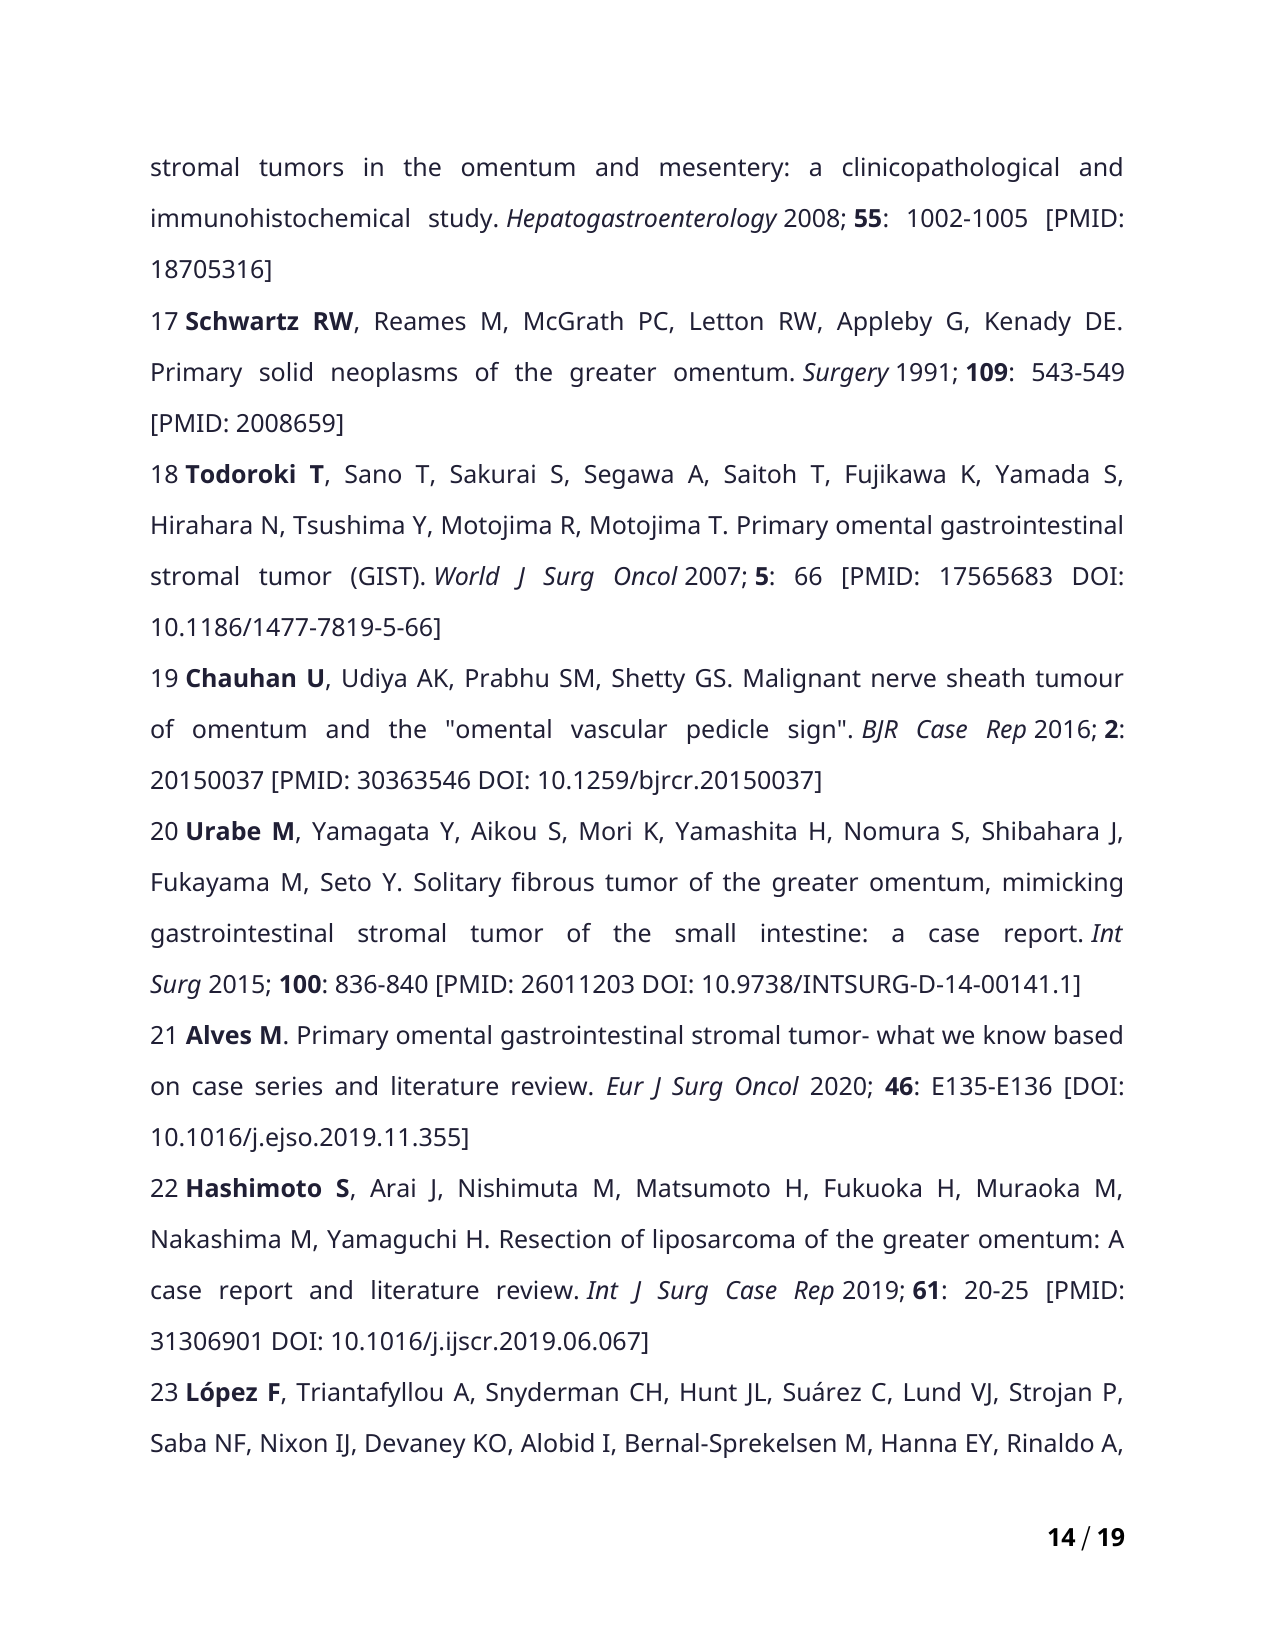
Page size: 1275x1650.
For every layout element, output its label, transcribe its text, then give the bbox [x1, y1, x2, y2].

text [150, 150, 1125, 286]
text 17 Schwartz RW, Reames M, McGrath PC, Letton RW, Appleby G, Kenady DE. Primary solid neoplasms of the greater omentum. Surgery 1991; 109: 543-549 [PMID: 2008659] [150, 303, 1125, 439]
text 18 Todoroki T, Sano T, Sakurai S, Segawa A, Saitoh T, Fujikawa K, Yamada S, Hirahara N, Tsushima Y, Motojima R, Motojima T. Primary omental gastrointestinal stromal tumor (GIST). World J Surg Oncol 2007; 5: 66 [PMID: 17565683 DOI: 10.1186/1477-7819-5-66] [150, 456, 1125, 643]
text 19 Chauhan U, Udiya AK, Prabhu SM, Shetty GS. Malignant nerve sheath tumour of omentum and the "omental vascular pedicle sign". BJR Case Rep 2016; 2: 20150037 [PMID: 30363546 DOI: 10.1259/bjrcr.20150037] [150, 660, 1125, 797]
text 20 Urabe M, Yamagata Y, Aikou S, Mori K, Yamashita H, Nomura S, Shibahara J, Fukayama M, Seto Y. Solitary fibrous tumor of the greater omentum, mimicking gastrointestinal stromal tumor of the small intestine: a case report. Int Surg 2015; 100: 836-840 [PMID: 26011203 DOI: 10.9738/INTSURG-D-14-00141.1] [150, 813, 1125, 1001]
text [150, 1375, 1125, 1460]
text 21 Alves M. Primary omental gastrointestinal stromal tumor- what we know based on case series and literature review. Eur J Surg Oncol 2020; 46: E135-E136 [DOI: 10.1016/j.ejso.2019.11.355] [150, 1018, 1125, 1154]
text 22 Hashimoto S, Arai J, Nishimuta M, Matsumoto H, Fukuoka H, Muraoka M, Nakashima M, Yamaguchi H. Resection of liposarcoma of the greater omentum: A case report and literature review. Int J Surg Case Rep 2019; 61: 20-25 [PMID: 31306901 DOI: 10.1016/j.ijscr.2019.06.067] [150, 1171, 1125, 1358]
